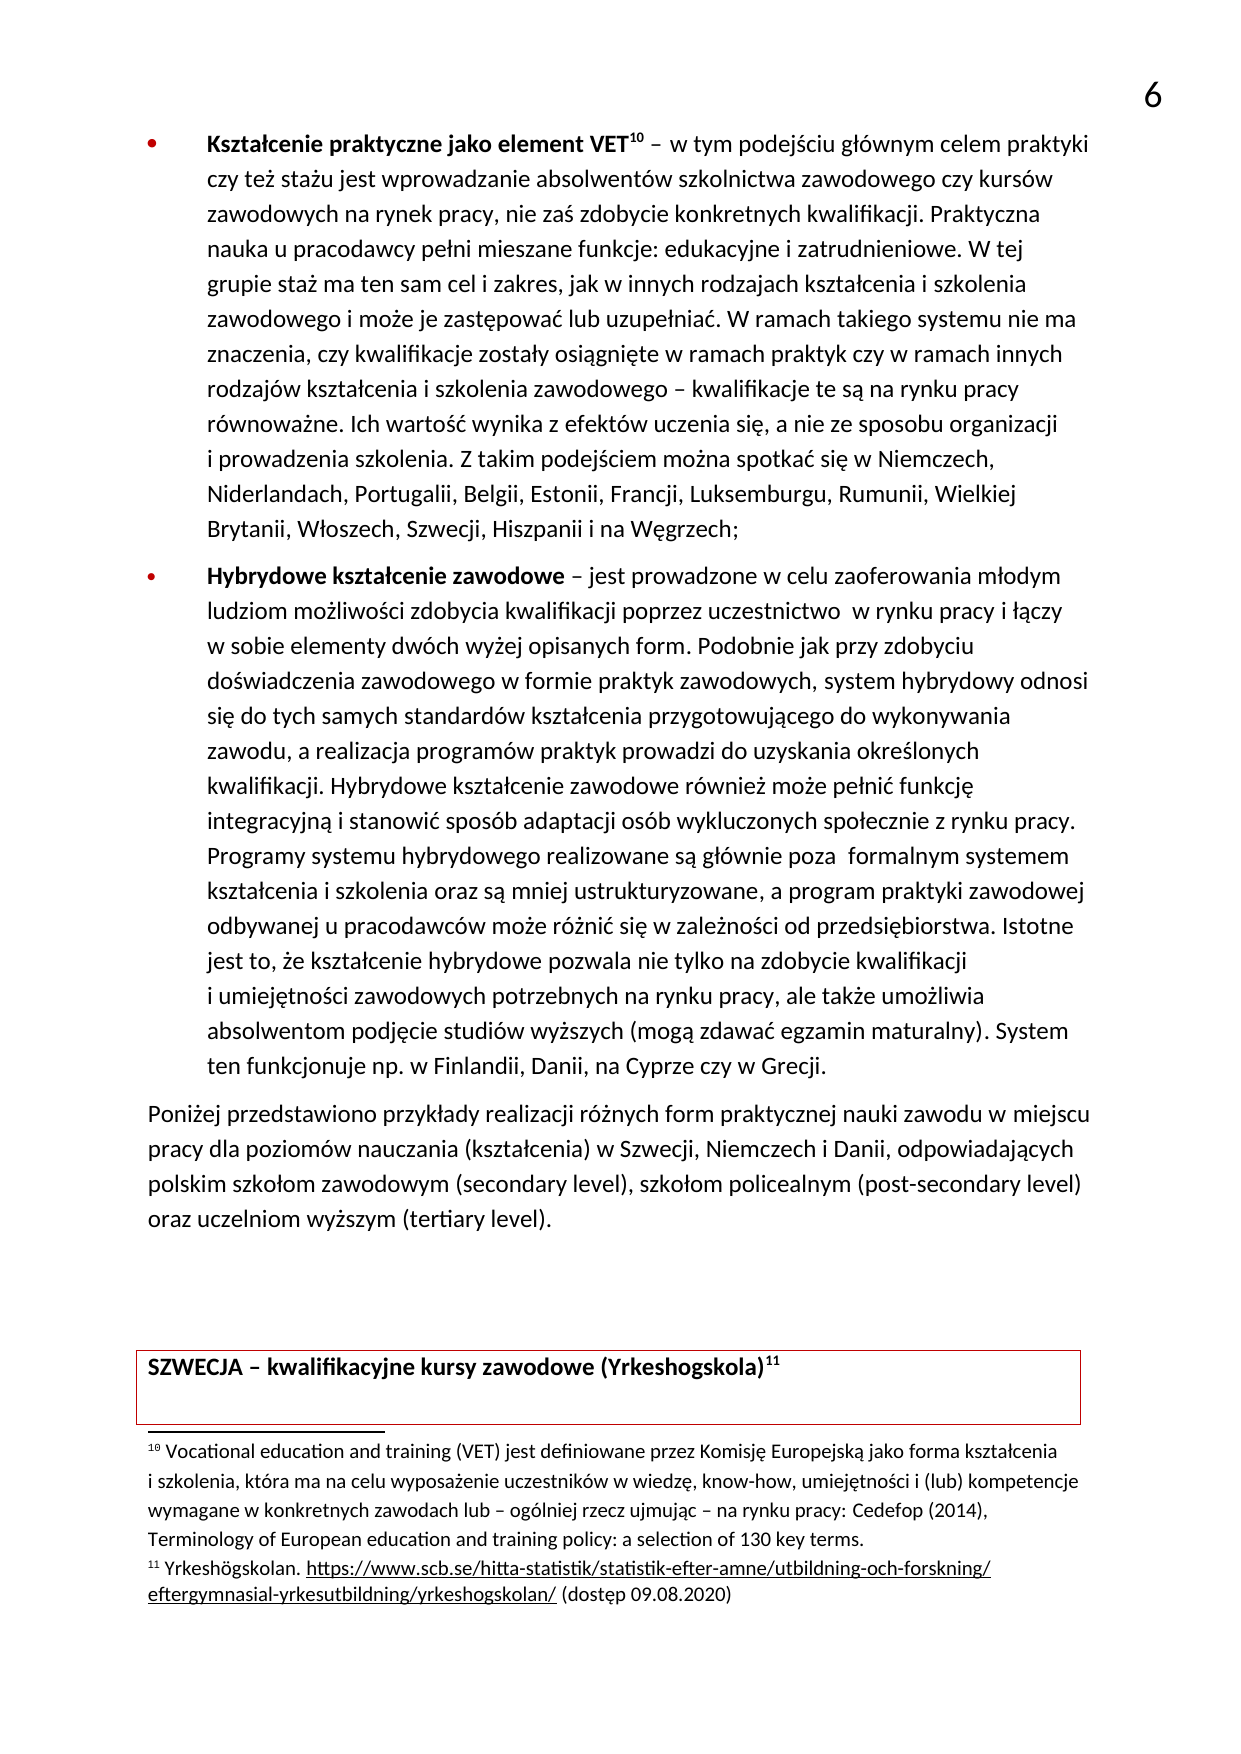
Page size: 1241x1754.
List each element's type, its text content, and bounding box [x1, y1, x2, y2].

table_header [137, 1351, 1080, 1424]
text Hybrydowe kształcenie zawodowe – jest prowadzone w celu zaoferowania młodym ludziom możliwości zdobycia kwalifikacji poprzez uczestnictwo w rynku pracy i łączy w sobie elementy dwóch wyżej opisanych form. Podobnie jak przy zdobyciu doświadczenia zawodowego w formie praktyk zawodowych, system hybrydowy odnosi się do tych samych standardów kształcenia przygotowującego do wykonywania zawodu, a realizacja programów praktyk prowadzi do uzyskania określonych kwalifikacji. Hybrydowe kształcenie zawodowe również może pełnić funkcję integracyjną i stanowić sposób adaptacji osób wykluczonych społecznie z rynku pracy. Programy systemu hybrydowego realizowane są głównie poza formalnym systemem kształcenia i szkolenia oraz są mniej ustrukturyzowane, a program praktyki zawodowej odbywanej u pracodawców może różnić się w zależności od przedsiębiorstwa. Istotne jest to, że kształcenie hybrydowe pozwala nie tylko na zdobycie kwalifikacji i umiejętności zawodowych potrzebnych na rynku pracy, ale także umożliwia absolwentom podjęcie studiów wyższych (mogą zdawać egzamin maturalny). System ten funkcjonuje np. w Finlandii, Danii, na Cyprze czy w Grecji. [148, 560, 1092, 1081]
list Poniżej przedstawiono przykłady realizacji różnych form praktycznej nauki zawodu w miejscu pracy dla poziomów nauczania (kształcenia) w Szwecji, Niemczech i Danii, odpowiadających polskim szkołom zawodowym (secondary level), szkołom policealnym (post-secondary level) oraz uczelniom wyższym (tertiary level). [148, 1098, 1092, 1233]
text Kształcenie praktyczne jako element VET – w tym podejściu głównym celem praktyki czy też stażu jest wprowadzanie absolwentów szkolnictwa zawodowego czy kursów zawodowych na rynek pracy, nie zaś zdobycie konkretnych kwalifikacji. Praktyczna nauka u pracodawcy pełni mieszane funkcje: edukacyjne i zatrudnieniowe. W tej grupie staż ma ten sam cel i zakres, jak w innych rodzajach kształcenia i szkolenia zawodowego i może je zastępować lub uzupełniać. W ramach takiego systemu nie ma znaczenia, czy kwalifikacje zostały osiągnięte w ramach praktyk czy w ramach innych rodzajów kształcenia i szkolenia zawodowego – kwalifikacje te są na rynku pracy równoważne. Ich wartość wynika z efektów uczenia się, a nie ze sposobu organizacji i prowadzenia szkolenia. Z takim podejściem można spotkać się w Niemczech, Niderlandach, Portugalii, Belgii, Estonii, Francji, Luksemburgu, Rumunii, Wielkiej Brytanii, Włoszech, Szwecji, Hiszpanii i na Węgrzech; [148, 128, 1092, 543]
